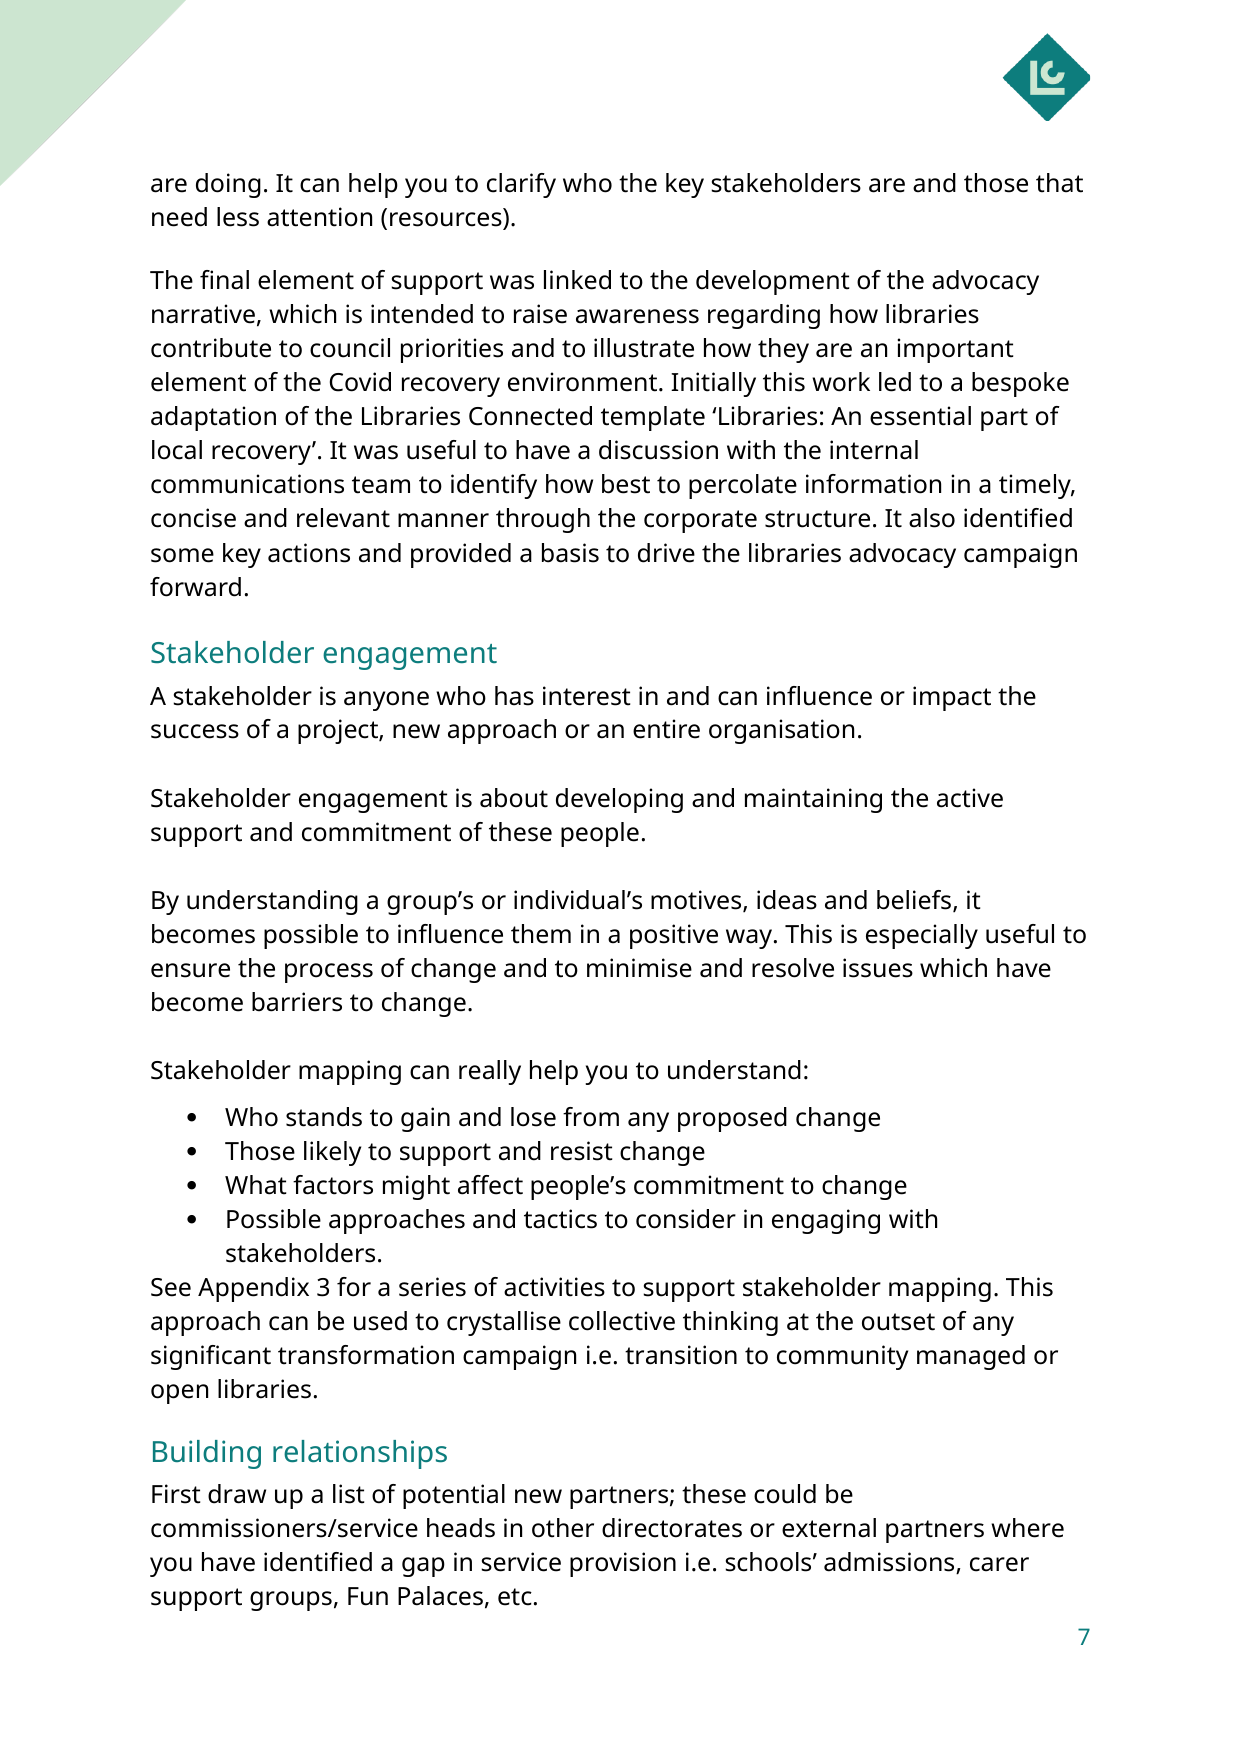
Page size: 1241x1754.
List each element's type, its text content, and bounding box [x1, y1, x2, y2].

list Who stands to gain and lose from any proposed change [187, 1099, 1090, 1133]
text The final element of support was linked to the development of the advocacy narrative, which is intended to raise awareness regarding how libraries contribute to council priorities and to illustrate how they are an important element of the Covid recovery environment. Initially this work led to a bespoke adaptation of the Libraries Connected template ‘Libraries: An essential part of local recovery’. It was useful to have a discussion with the internal communications team to identify how best to percolate information in a timely, concise and relevant manner through the corporate structure. It also identified some key actions and provided a basis to drive the libraries advocacy campaign forward. [150, 263, 1090, 603]
picture [0, 0, 187, 186]
subtitle Stakeholder engagement [150, 632, 1090, 672]
text By understanding a group’s or individual’s motives, ideas and beliefs, it becomes possible to influence them in a positive way. This is especially useful to ensure the process of change and to minimise and resolve issues which have become barriers to change. [150, 882, 1090, 1019]
subtitle Building relationships [150, 1431, 1090, 1471]
text First draw up a list of potential new partners; these could be commissioners/service heads in other directorates or external partners where you have identified a gap in service provision i.e. schools’ admissions, carer support groups, Fun Palaces, etc. [150, 1477, 1090, 1613]
text See Appendix 3 for a series of activities to support stakeholder mapping. This approach can be used to crystallise collective thinking at the outset of any significant transformation campaign i.e. transition to community managed or open libraries. [150, 1270, 1090, 1406]
list What factors might affect people’s commitment to change [187, 1167, 1090, 1202]
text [150, 165, 1090, 233]
list Possible approaches and tactics to consider in engaging with stakeholders. [187, 1202, 1090, 1270]
text Stakeholder mapping can really help you to understand: [150, 1053, 1090, 1087]
text A stakeholder is anyone who has interest in and can influence or impact the success of a project, new approach or an entire organisation. [150, 678, 1090, 746]
text Stakeholder engagement is about developing and maintaining the active support and commitment of these people. [150, 780, 1090, 848]
list Those likely to support and resist change [187, 1133, 1090, 1167]
